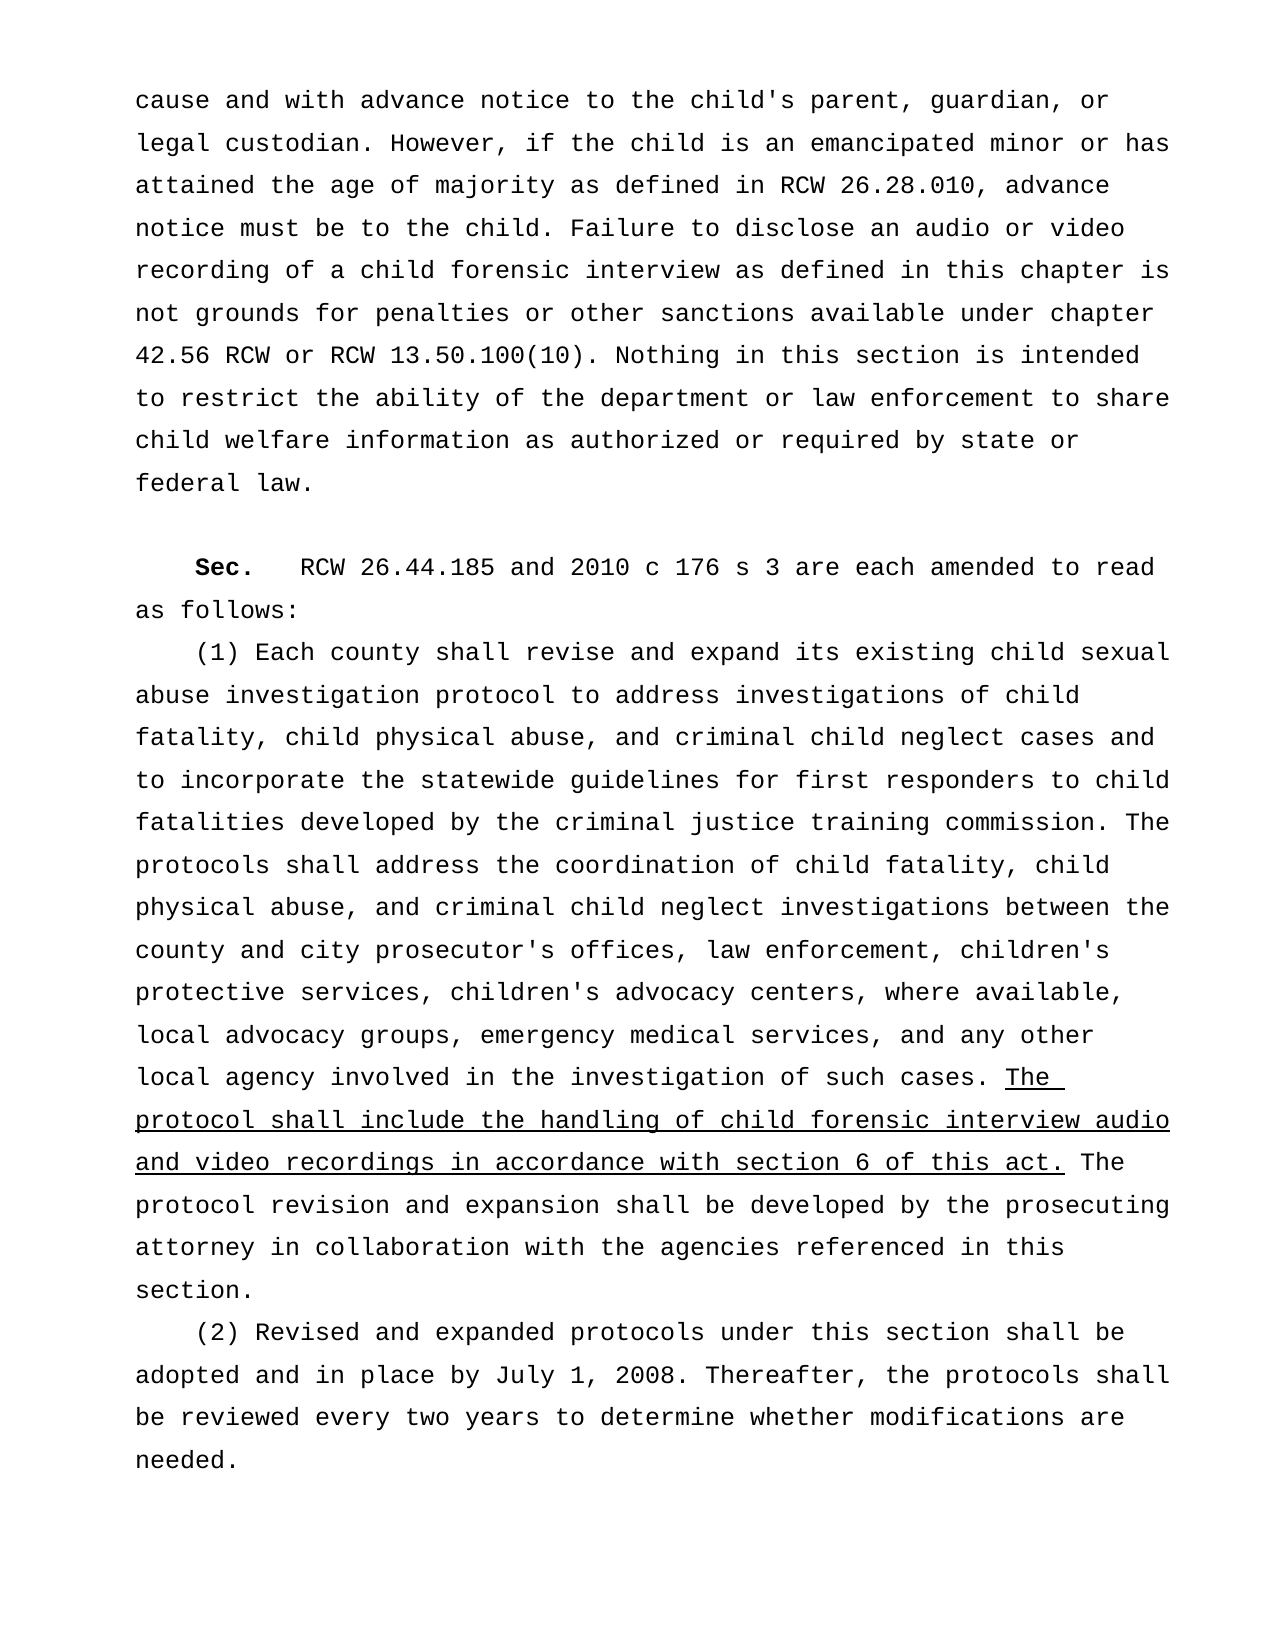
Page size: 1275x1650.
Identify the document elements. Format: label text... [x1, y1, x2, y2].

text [135, 75, 1170, 500]
text (1) Each county shall revise and expand its existing child sexual abuse investigation protocol to address investigations of child fatality, child physical abuse, and criminal child neglect cases and to incorporate the statewide guidelines for first responders to child fatalities developed by the criminal justice training commission. The protocols shall address the coordination of child fatality, child physical abuse, and criminal child neglect investigations between the county and city prosecutor's offices, law enforcement, children's protective services, children's advocacy centers, where available, local advocacy groups, emergency medical services, and any other local agency involved in the investigation of such cases. The protocol shall include the handling of child forensic interview audio and video recordings in accordance with section 6 of this act. The protocol revision and expansion shall be developed by the prosecuting attorney in collaboration with the agencies referenced in this section. [135, 627, 1170, 1130]
text Sec. RCW 26.44.185 and 2010 c 176 s 3 are each amended to read as follows: [135, 542, 1170, 627]
text (1) Each county shall revise and expand its existing child sexual abuse investigation protocol to address investigations of child fatality, child physical abuse, and criminal child neglect cases and to incorporate the statewide guidelines for first responders to child fatalities developed by the criminal justice training commission. The protocols shall address the coordination of child fatality, child physical abuse, and criminal child neglect investigations between the county and city prosecutor's offices, law enforcement, children's protective services, children's advocacy centers, where available, local advocacy groups, emergency medical services, and any other local agency involved in the investigation of such cases. The protocol shall include the handling of child forensic interview audio and video recordings in accordance with section 6 of this act. The protocol revision and expansion shall be developed by the prosecuting attorney in collaboration with the agencies referenced in this section. [135, 1132, 1170, 1307]
text (2) Revised and expanded protocols under this section shall be adopted and in place by July 1, 2008. Thereafter, the protocols shall be reviewed every two years to determine whether modifications are needed. [135, 1307, 1170, 1477]
